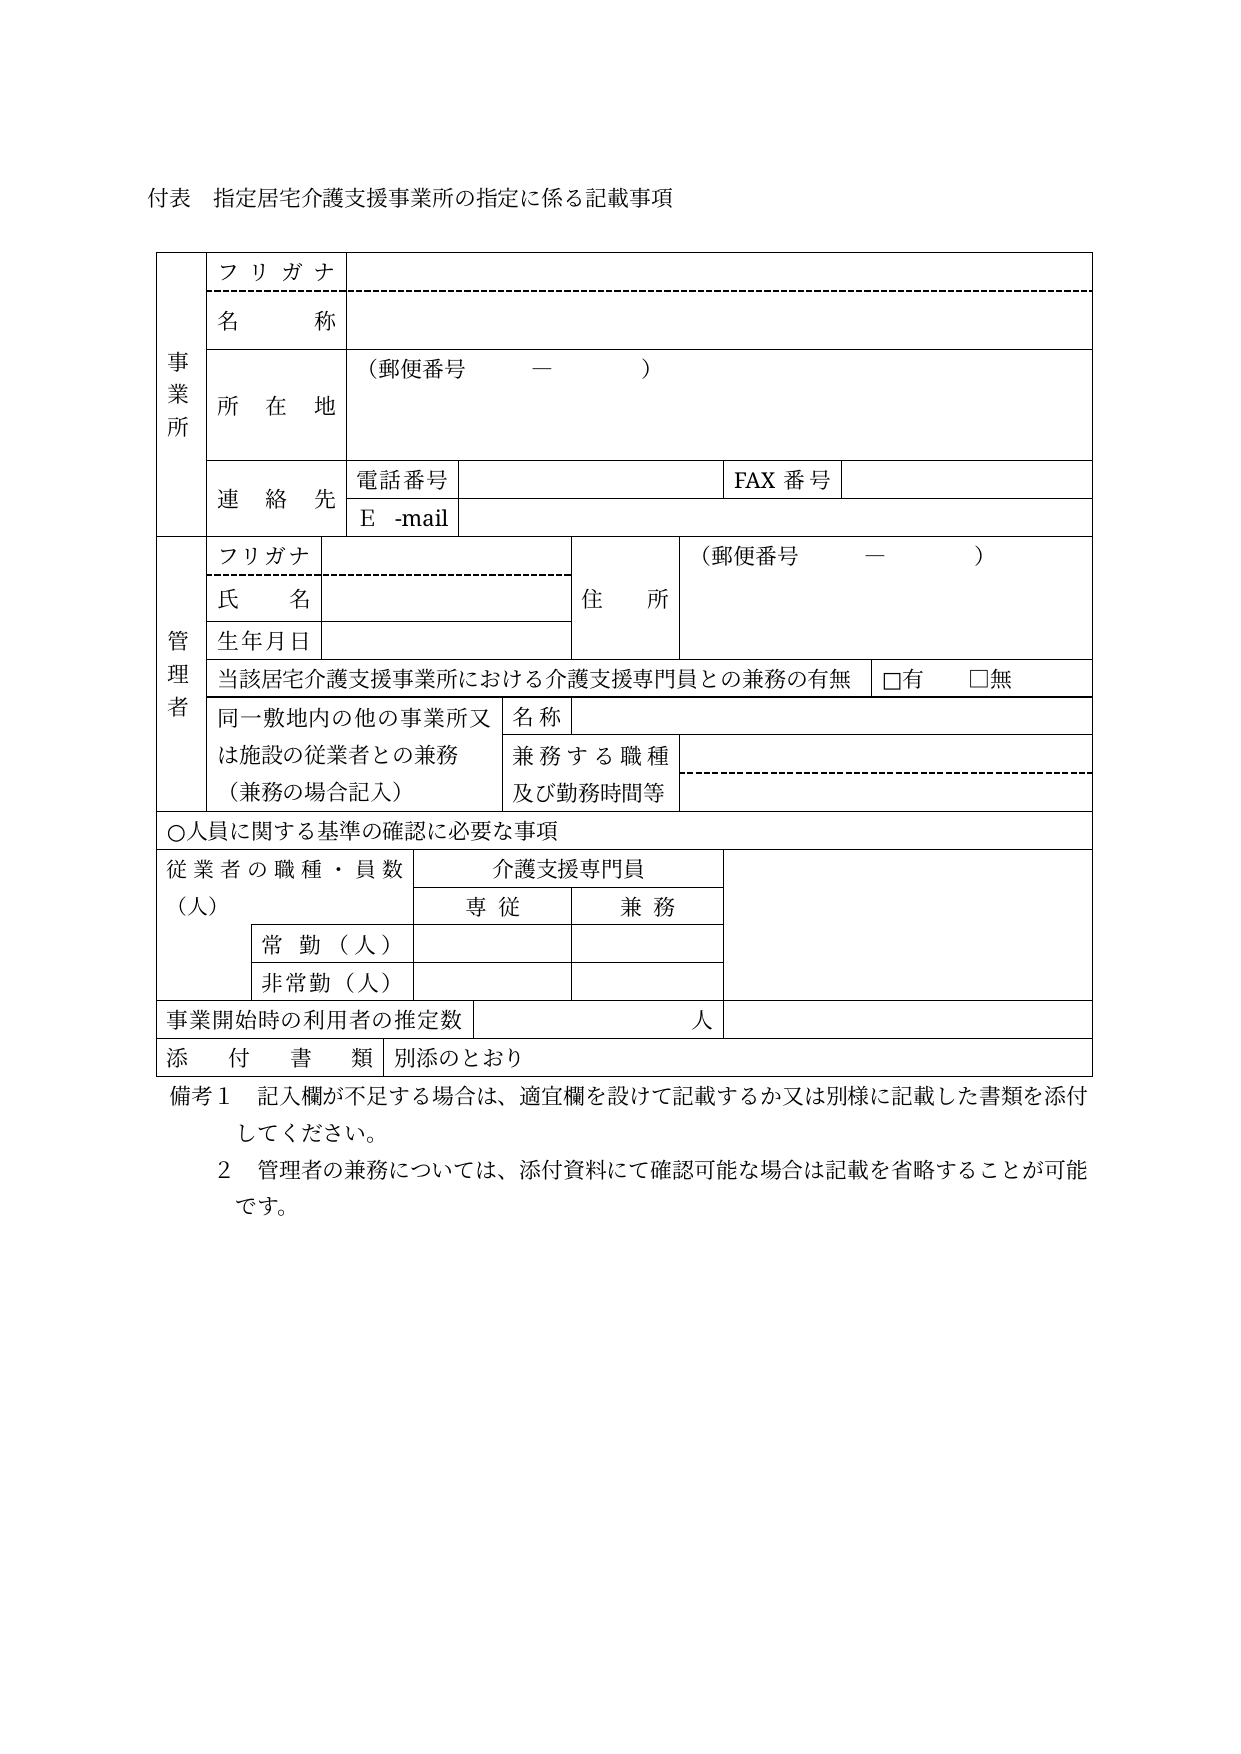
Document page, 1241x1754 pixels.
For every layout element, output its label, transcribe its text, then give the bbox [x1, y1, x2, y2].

table_cell 従業者の職種・員数（人） [157, 850, 413, 924]
table_cell ○人員に関する基準の確認に必要な事項 [157, 812, 1092, 849]
table_cell [680, 735, 1092, 772]
table_header フリガナ [207, 253, 346, 290]
table_cell [322, 537, 571, 573]
table_cell 氏名 [207, 574, 321, 621]
table_cell 兼務する職種及び勤務時間等 [503, 735, 679, 811]
table_cell [459, 461, 723, 498]
table_cell （郵便番号 ― ） [680, 537, 1092, 659]
table_cell 名称 [207, 290, 346, 349]
table_cell 名称 [503, 698, 571, 734]
table_cell 添付書類 [157, 1039, 383, 1076]
table_cell [724, 850, 1092, 1000]
table_cell 専従 [414, 888, 571, 924]
table_cell [322, 622, 571, 659]
table_cell 所在地 [207, 350, 346, 460]
table_cell 住所 [572, 537, 679, 659]
table_cell Ｅ-mail [347, 499, 458, 536]
table_cell [572, 698, 1092, 734]
table_cell 兼務 [572, 888, 723, 924]
table_cell 非常勤（人） [252, 963, 413, 1000]
text です。 [235, 1187, 1166, 1224]
table_cell [322, 574, 571, 621]
text 付表 指定居宅介護支援事業所の指定に係る記載事項 [148, 178, 1092, 215]
table_cell 別添のとおり [384, 1039, 1092, 1076]
table_header [347, 253, 1092, 290]
table_cell [724, 1001, 1092, 1038]
table_cell [572, 963, 723, 1000]
table_cell [347, 290, 1092, 349]
table_cell □有 □無 [872, 660, 1092, 696]
table_cell 介護支援専門員 [414, 850, 723, 887]
table_cell [572, 925, 723, 962]
table_cell [459, 499, 1092, 536]
table_header 事業所 [157, 253, 206, 536]
table_cell 事業開始時の利用者の推定数 [157, 1001, 473, 1038]
table_cell [414, 925, 571, 962]
table_cell [680, 772, 1092, 811]
table_cell 電話番号 [347, 461, 458, 498]
table_cell 人 [474, 1001, 723, 1038]
table_cell 生年月日 [207, 622, 321, 659]
table_cell 同一敷地内の他の事業所又は施設の従業者との兼務 （兼務の場合記入） [207, 698, 502, 811]
text 備考１ 記入欄が不足する場合は、適宜欄を設けて記載するか又は別様に記載した書類を添付 [148, 1077, 1166, 1113]
table_cell （郵便番号 ― ） [347, 350, 1092, 460]
table_cell 当該居宅介護支援事業所における介護支援専門員との兼務の有無 [207, 660, 871, 696]
table_cell フリガナ [207, 537, 321, 573]
text してください。 [235, 1113, 1166, 1150]
table_cell FAX番号 [724, 461, 841, 498]
table_cell [157, 924, 251, 1000]
table_cell 管理者 [157, 537, 206, 811]
table_cell 連絡先 [207, 461, 346, 536]
table_cell [842, 461, 1092, 498]
text ２ 管理者の兼務については、添付資料にて確認可能な場合は記載を省略することが可能 [148, 1150, 1166, 1187]
table_cell 常勤（人） [252, 925, 413, 962]
table_cell [414, 963, 571, 1000]
